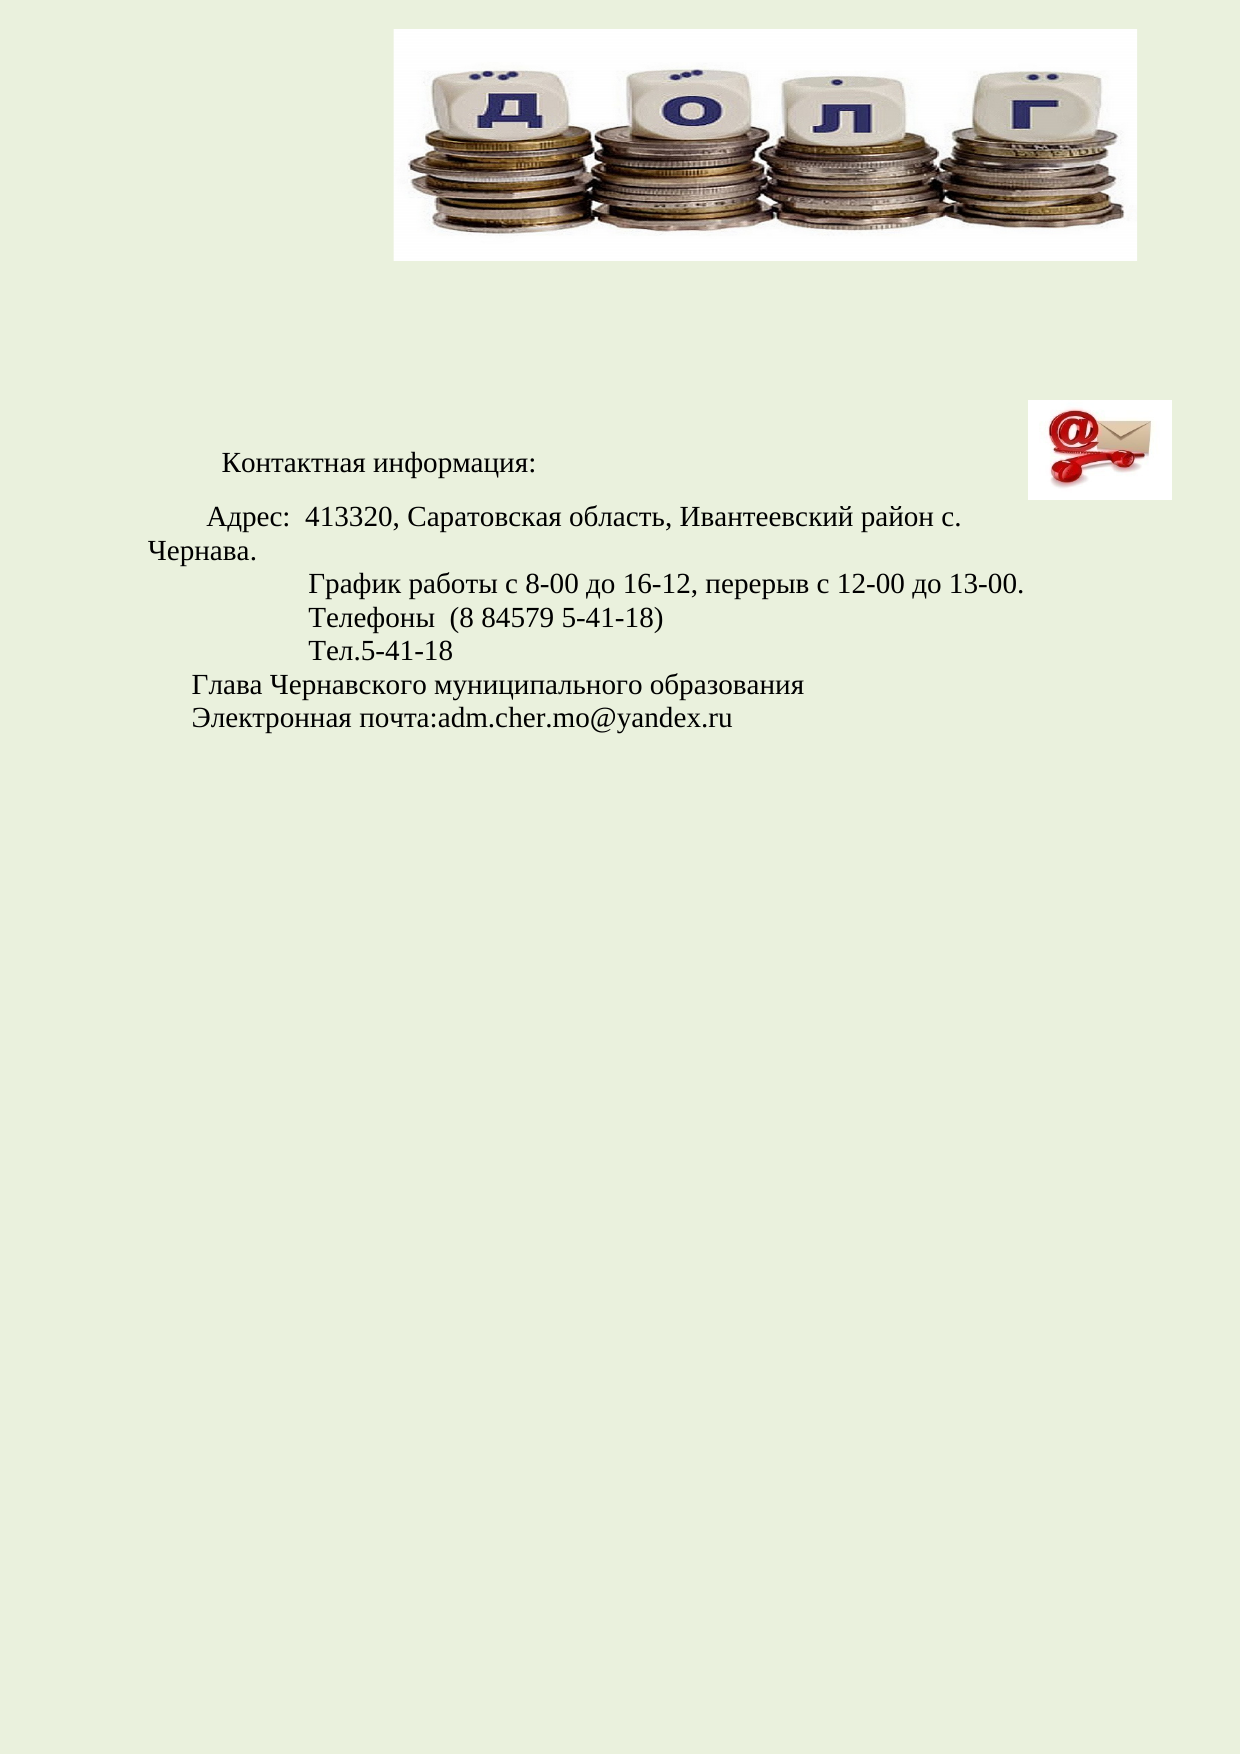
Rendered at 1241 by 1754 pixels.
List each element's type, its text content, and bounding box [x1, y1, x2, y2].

text Электронная почта:adm.cher.mo@yandex.ru [148, 700, 1137, 734]
text Глава Чернавского муниципального образования [148, 667, 1137, 700]
text Тел.5-41-18 [148, 633, 1137, 667]
text График работы с 8-00 до 16-12, перерыв с 12-00 до 13-00. [148, 566, 1137, 600]
text Адрес: 413320, Саратовская область, Ивантеевский район с. Чернава. [148, 499, 1137, 566]
text Контактная информация: [148, 445, 1028, 478]
picture [1028, 400, 1172, 500]
text Телефоны (8 84579 5-41-18) [148, 600, 1137, 633]
picture [393, 29, 1138, 261]
